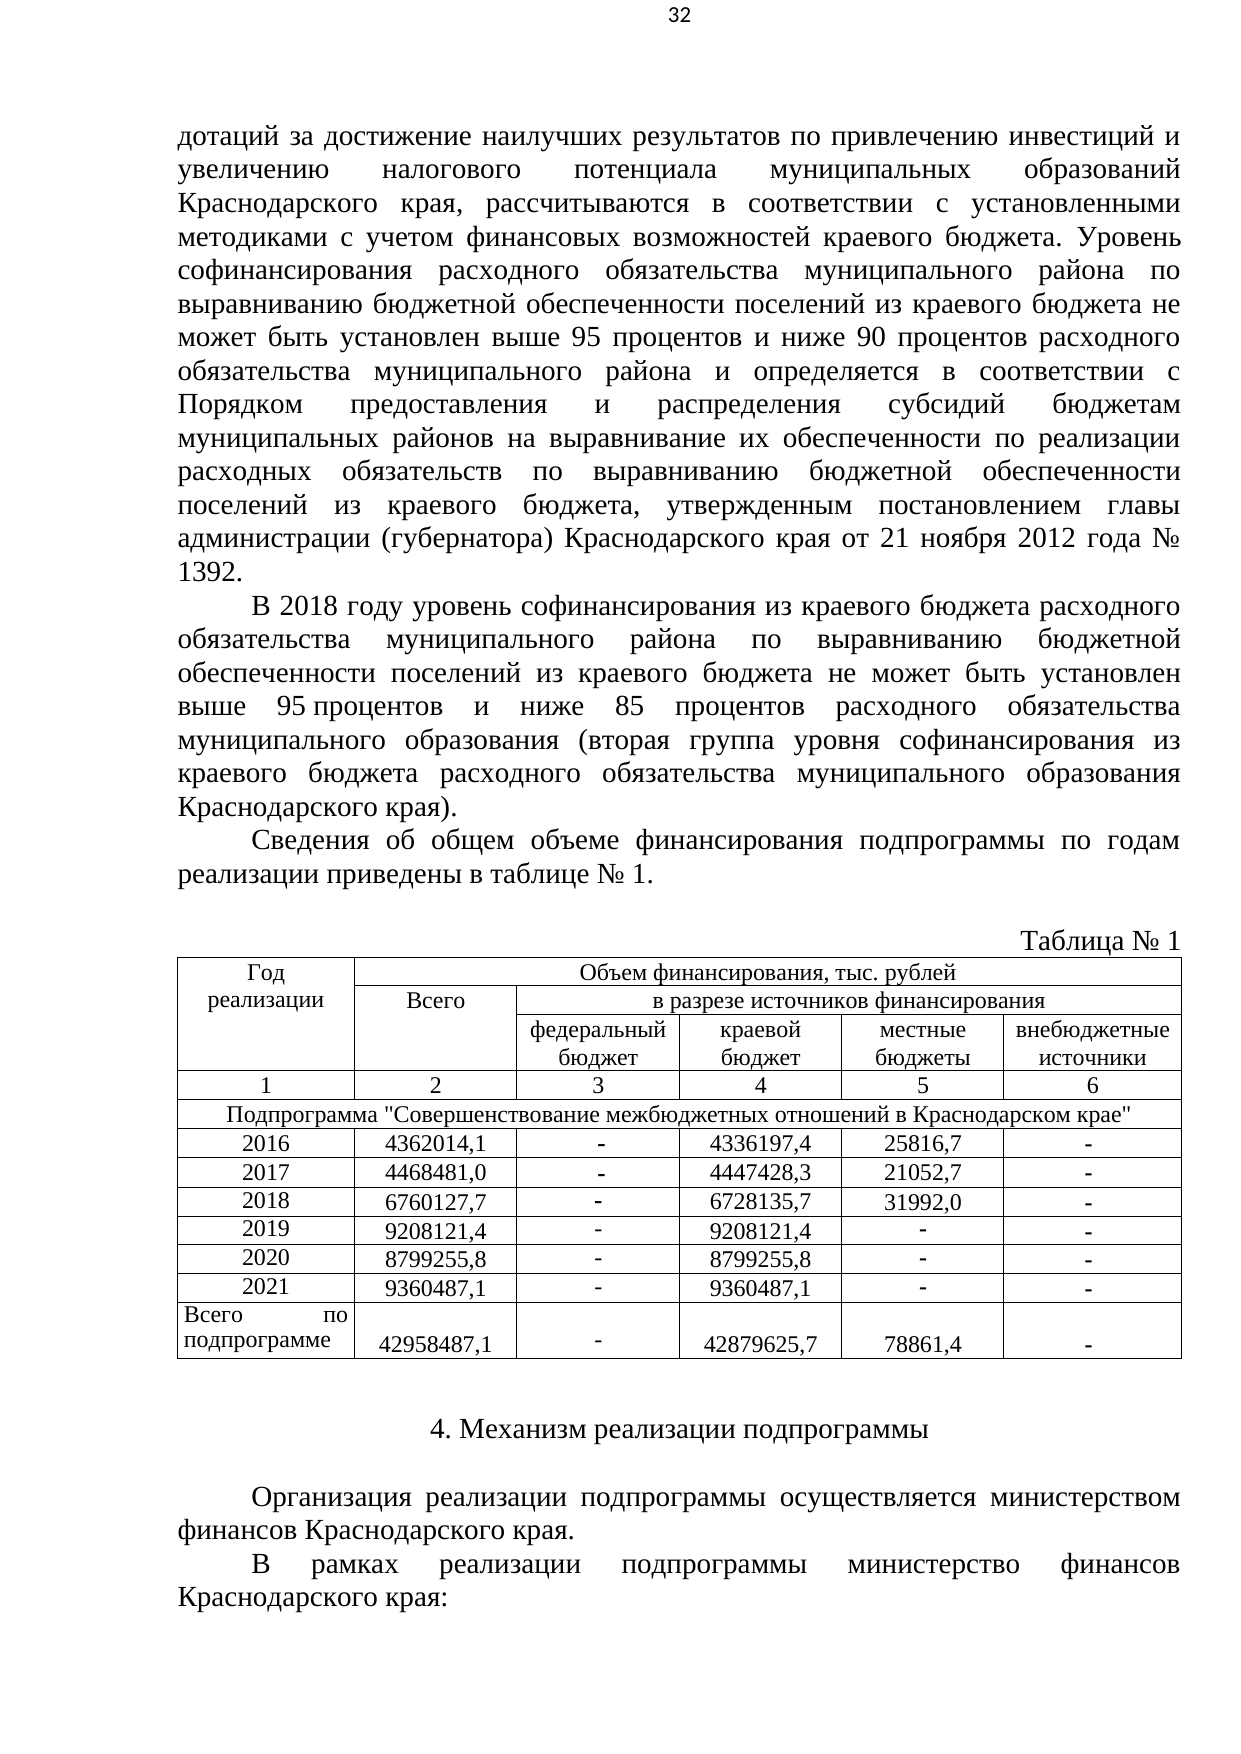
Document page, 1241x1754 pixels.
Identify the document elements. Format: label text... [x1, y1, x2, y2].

table_cell - [842, 1245, 1003, 1273]
table_cell 42958487,1 [355, 1303, 516, 1358]
text В 2018 году уровень софинансирования из краевого бюджета расходного обязательства муниципального района по выравниванию бюджетной обеспеченности поселений из краевого бюджета не может быть установлен выше 95 процентов и ниже 85 процентов расходного обязательства муниципального образования (вторая группа уровня софинансирования из краевого бюджета расходного обязательства муниципального образования Краснодарского края). [177, 588, 1181, 822]
table_cell Подпрограмма "Совершенствование межбюджетных отношений в Краснодарском крае" [178, 1100, 1181, 1127]
text В рамках реализации подпрограммы министерство финансов Краснодарского края: [177, 1546, 1181, 1613]
table_cell - [1004, 1188, 1181, 1216]
table_cell - [1004, 1274, 1181, 1302]
table_cell местные бюджеты [842, 1015, 1003, 1070]
table_cell - [517, 1188, 679, 1216]
table_cell - [517, 1245, 679, 1273]
table_cell 4362014,1 [355, 1129, 516, 1157]
table_cell 6 [1004, 1071, 1181, 1099]
table_cell 25816,7 [842, 1129, 1003, 1157]
table_cell 9208121,4 [355, 1217, 516, 1244]
table_cell 1 [178, 1071, 354, 1099]
table_cell 4 [680, 1071, 841, 1099]
table_cell федеральный бюджет [517, 1015, 679, 1070]
table_cell 78861,4 [842, 1303, 1003, 1358]
table_cell - [1004, 1303, 1181, 1358]
table_cell 42879625,7 [680, 1303, 841, 1358]
table_cell 8799255,8 [680, 1245, 841, 1273]
table_cell 2019 [178, 1217, 354, 1244]
table_cell 4336197,4 [680, 1129, 841, 1157]
table_cell 8799255,8 [355, 1245, 516, 1273]
table_cell - [842, 1274, 1003, 1302]
table_cell 2017 [178, 1158, 354, 1187]
table_cell 21052,7 [842, 1158, 1003, 1187]
table_cell - [1004, 1245, 1181, 1273]
table_cell 3 [517, 1071, 679, 1099]
table_cell Всего по подпрограмме [178, 1303, 354, 1358]
table_cell 2021 [178, 1274, 354, 1302]
table_cell - [517, 1129, 679, 1157]
table_cell внебюджетные источники [1004, 1015, 1181, 1070]
table_header Объем финансирования, тыс. рублей [355, 958, 1181, 985]
table_cell Всего [355, 986, 516, 1070]
table_cell краевой бюджет [680, 1015, 841, 1070]
table_cell 5 [842, 1071, 1003, 1099]
table_cell - [517, 1274, 679, 1302]
table_header Год реализации [178, 958, 354, 1070]
text 4. Механизм реализации подпрограммы [177, 1412, 1181, 1445]
table_cell 31992,0 [842, 1188, 1003, 1216]
table_cell - [1004, 1217, 1181, 1244]
table_cell 2020 [178, 1245, 354, 1273]
table_cell 2 [355, 1071, 516, 1099]
table_cell 9360487,1 [355, 1274, 516, 1302]
table_cell 2018 [178, 1188, 354, 1216]
table_cell 4468481,0 [355, 1158, 516, 1187]
table_cell 6728135,7 [680, 1188, 841, 1216]
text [177, 118, 1181, 588]
table_cell - [1004, 1129, 1181, 1157]
table_cell - [517, 1158, 679, 1187]
table_cell в разрезе источников финансирования [517, 986, 1181, 1014]
table_cell 4447428,3 [680, 1158, 841, 1187]
text Организация реализации подпрограммы осуществляется министерством финансов Краснодарского края. [177, 1479, 1181, 1546]
table_cell 9208121,4 [680, 1217, 841, 1244]
text Сведения об общем объеме финансирования подпрограммы по годам реализации приведены в таблице № 1. [177, 822, 1181, 889]
table_cell - [517, 1217, 679, 1244]
table_cell - [1004, 1158, 1181, 1187]
text Таблица № 1 [177, 923, 1181, 957]
table_cell 2016 [178, 1129, 354, 1157]
table_cell - [517, 1303, 679, 1358]
table_cell - [842, 1217, 1003, 1244]
table_cell 9360487,1 [680, 1274, 841, 1302]
table_cell 6760127,7 [355, 1188, 516, 1216]
